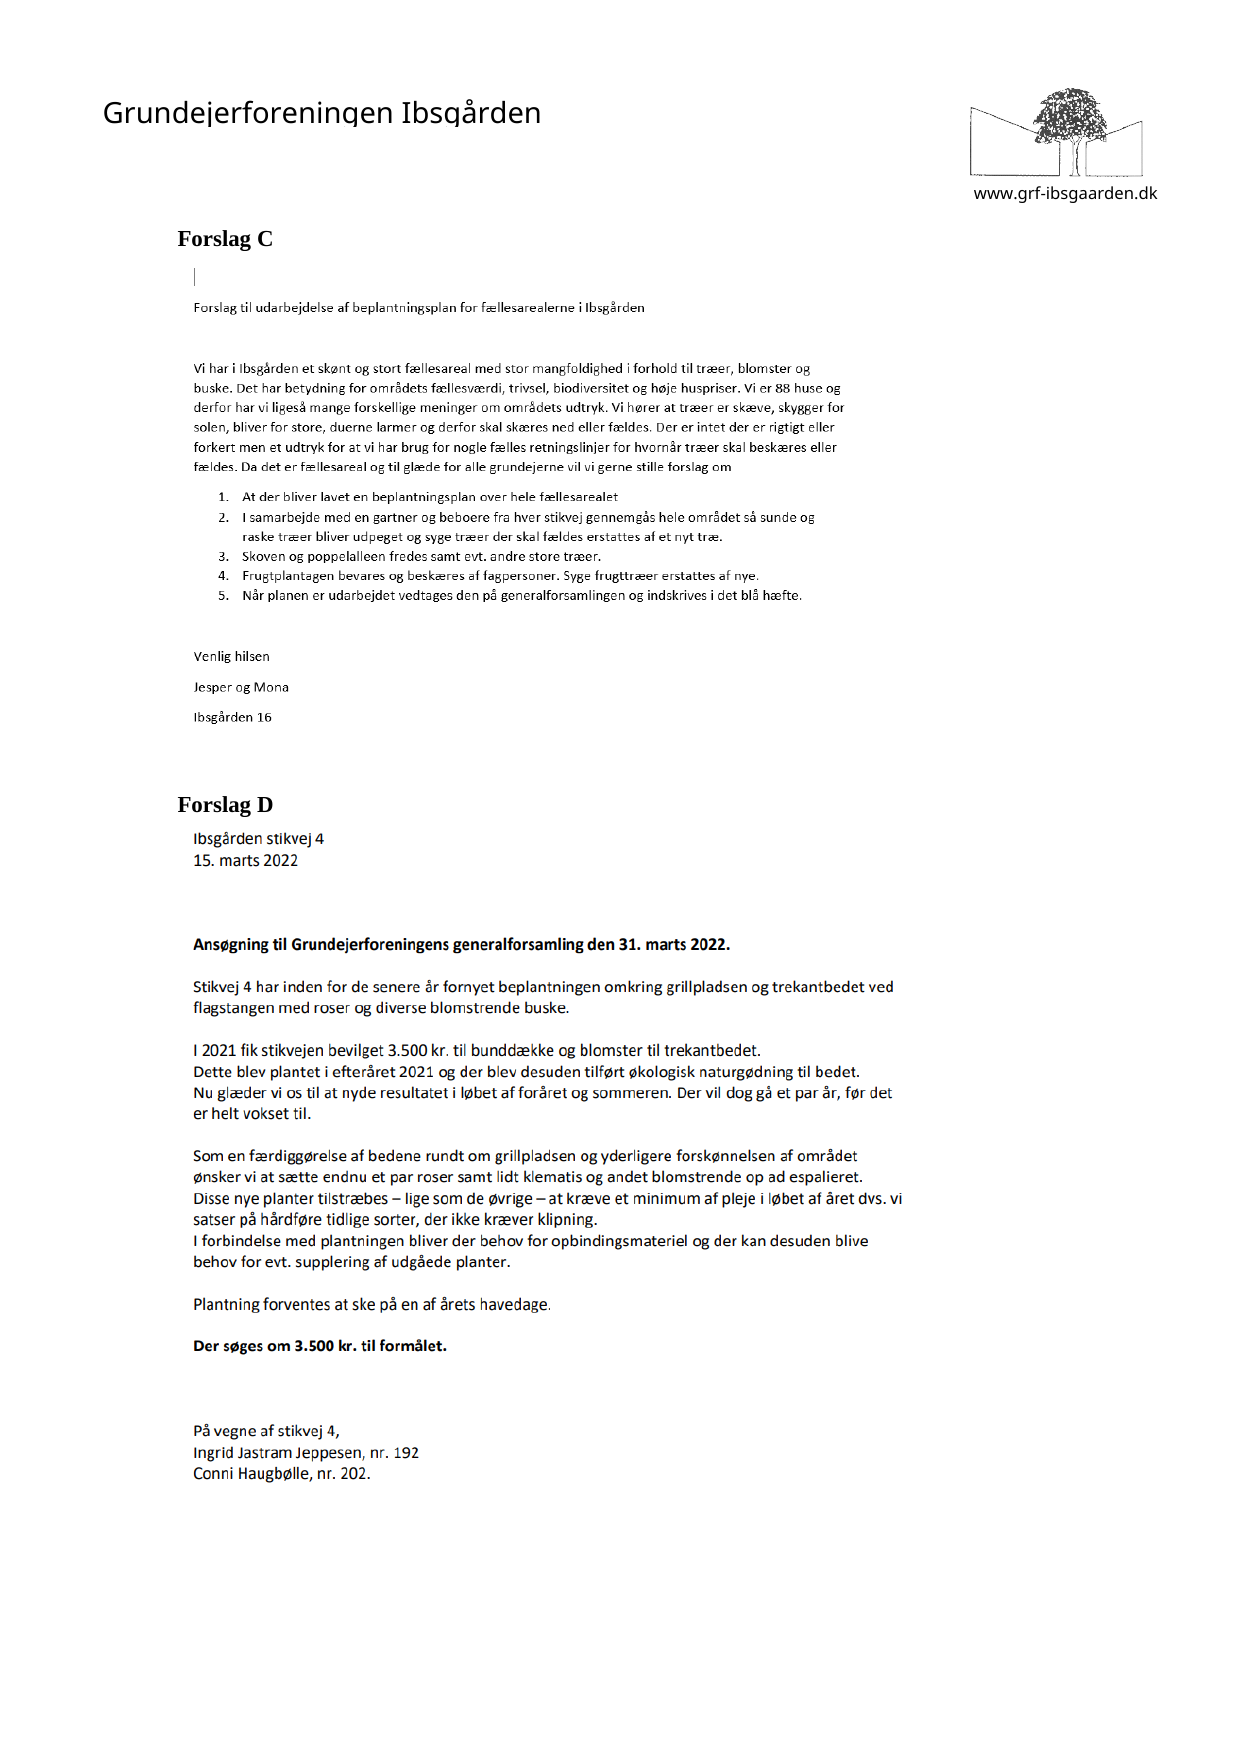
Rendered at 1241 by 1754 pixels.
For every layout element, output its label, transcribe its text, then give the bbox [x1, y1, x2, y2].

picture [177, 251, 878, 739]
picture [961, 73, 1153, 182]
text Forslag D [177, 791, 1063, 818]
text Forslag C [177, 225, 1063, 251]
picture [177, 817, 939, 1518]
